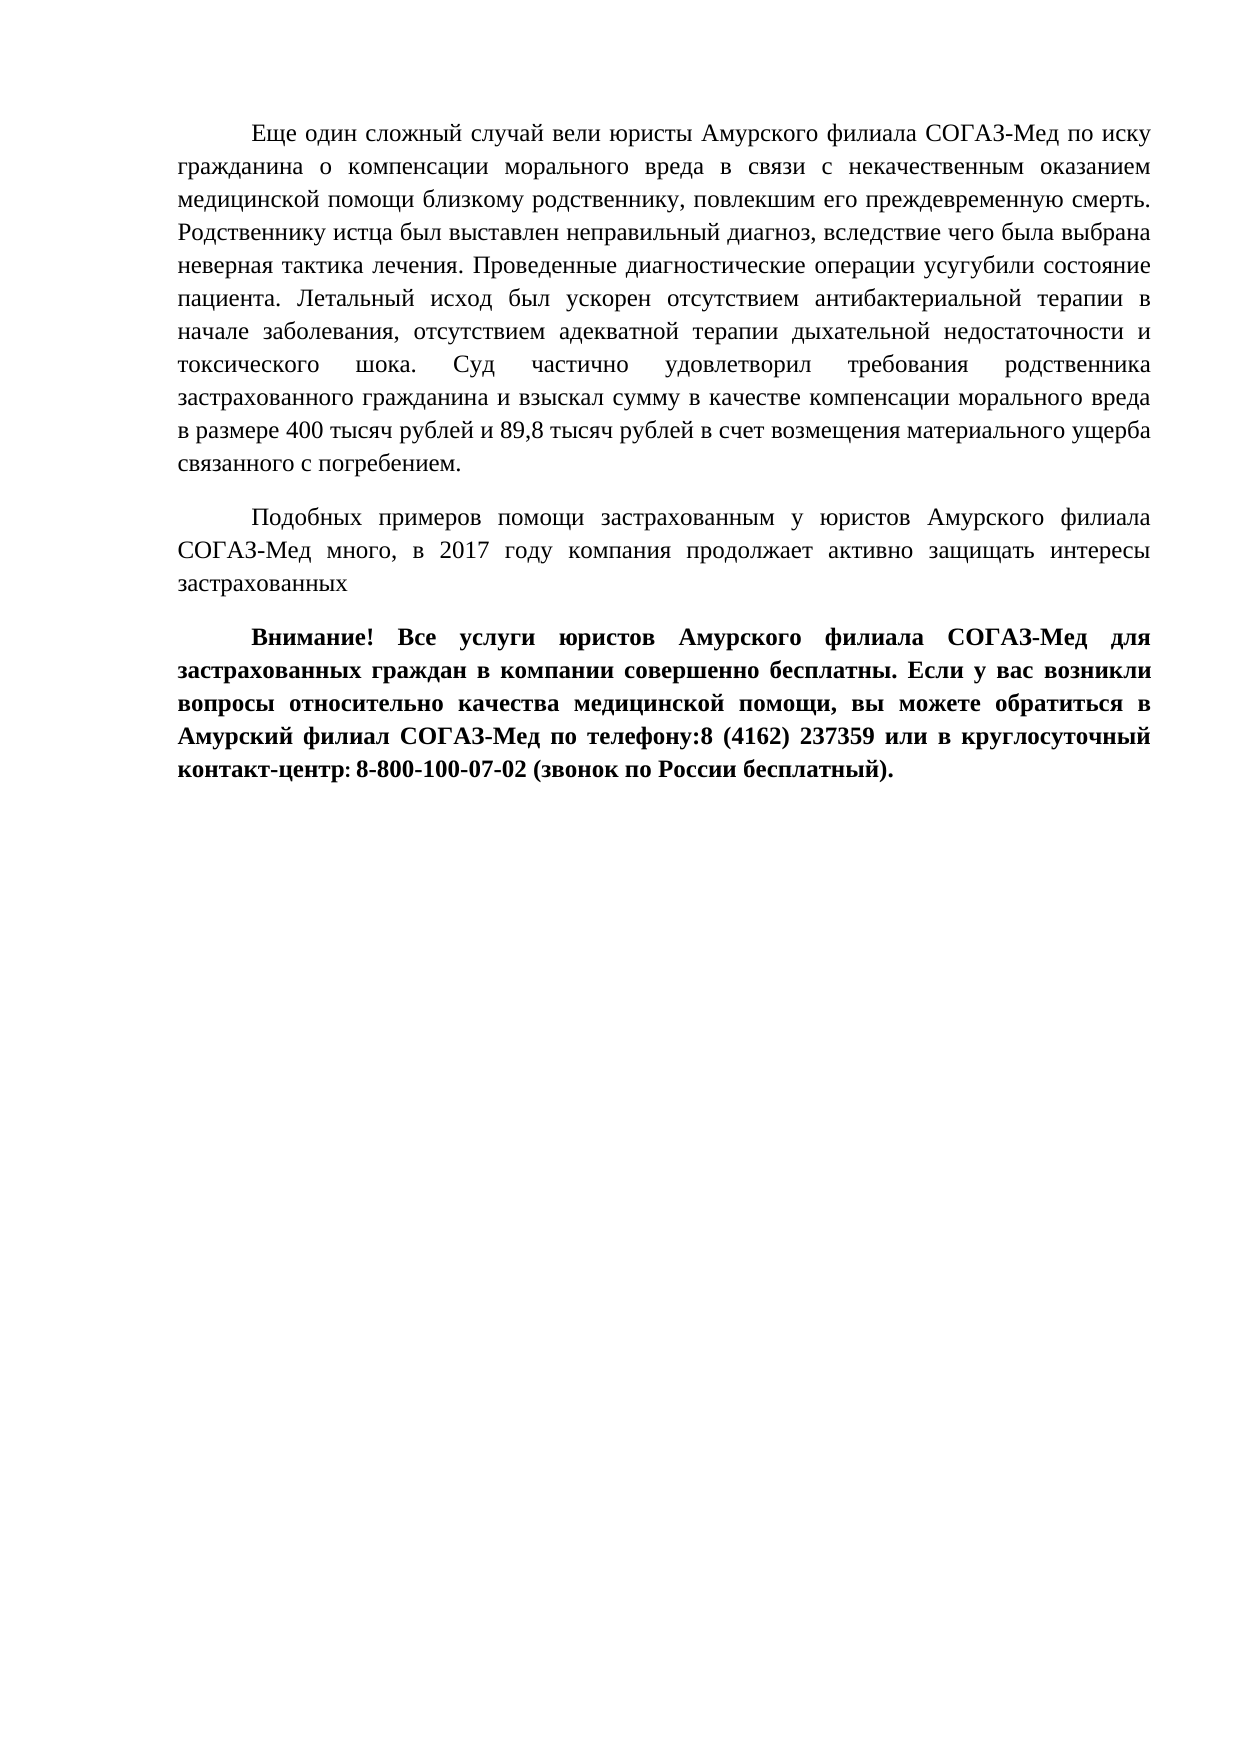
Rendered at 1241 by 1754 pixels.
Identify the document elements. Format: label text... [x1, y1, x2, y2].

text Внимание! Все услуги юристов Амурского филиала СОГАЗ-Мед для застрахованных граждан в компании совершенно бесплатны. Если у вас возникли вопросы относительно качества медицинской помощи, вы можете обратиться в Амурский филиал СОГАЗ-Мед по телефону:8 (4162) 237359 или в круглосуточный контакт-центр: 8-800-100-07-02 (звонок по России бесплатный). [177, 622, 1152, 783]
text Еще один сложный случай вели юристы Амурского филиала СОГАЗ-Мед по иску гражданина о компенсации морального вреда в связи с некачественным оказанием медицинской помощи близкому родственнику, повлекшим его преждевременную смерть. Родственнику истца был выставлен неправильный диагноз, вследствие чего была выбрана неверная тактика лечения. Проведенные диагностические операции усугубили состояние пациента. Летальный исход был ускорен отсутствием антибактериальной терапии в начале заболевания, отсутствием адекватной терапии дыхательной недостаточности и токсического шока. Суд частично удовлетворил требования родственника застрахованного гражданина и взыскал сумму в качестве компенсации морального вреда в размере 400 тысяч рублей и 89,8 тысяч рублей в счет возмещения материального ущерба связанного с погребением. [177, 118, 1152, 477]
text Подобных примеров помощи застрахованным у юристов Амурского филиала СОГАЗ-Мед много, в 2017 году компания продолжает активно защищать интересы застрахованных [177, 502, 1152, 597]
